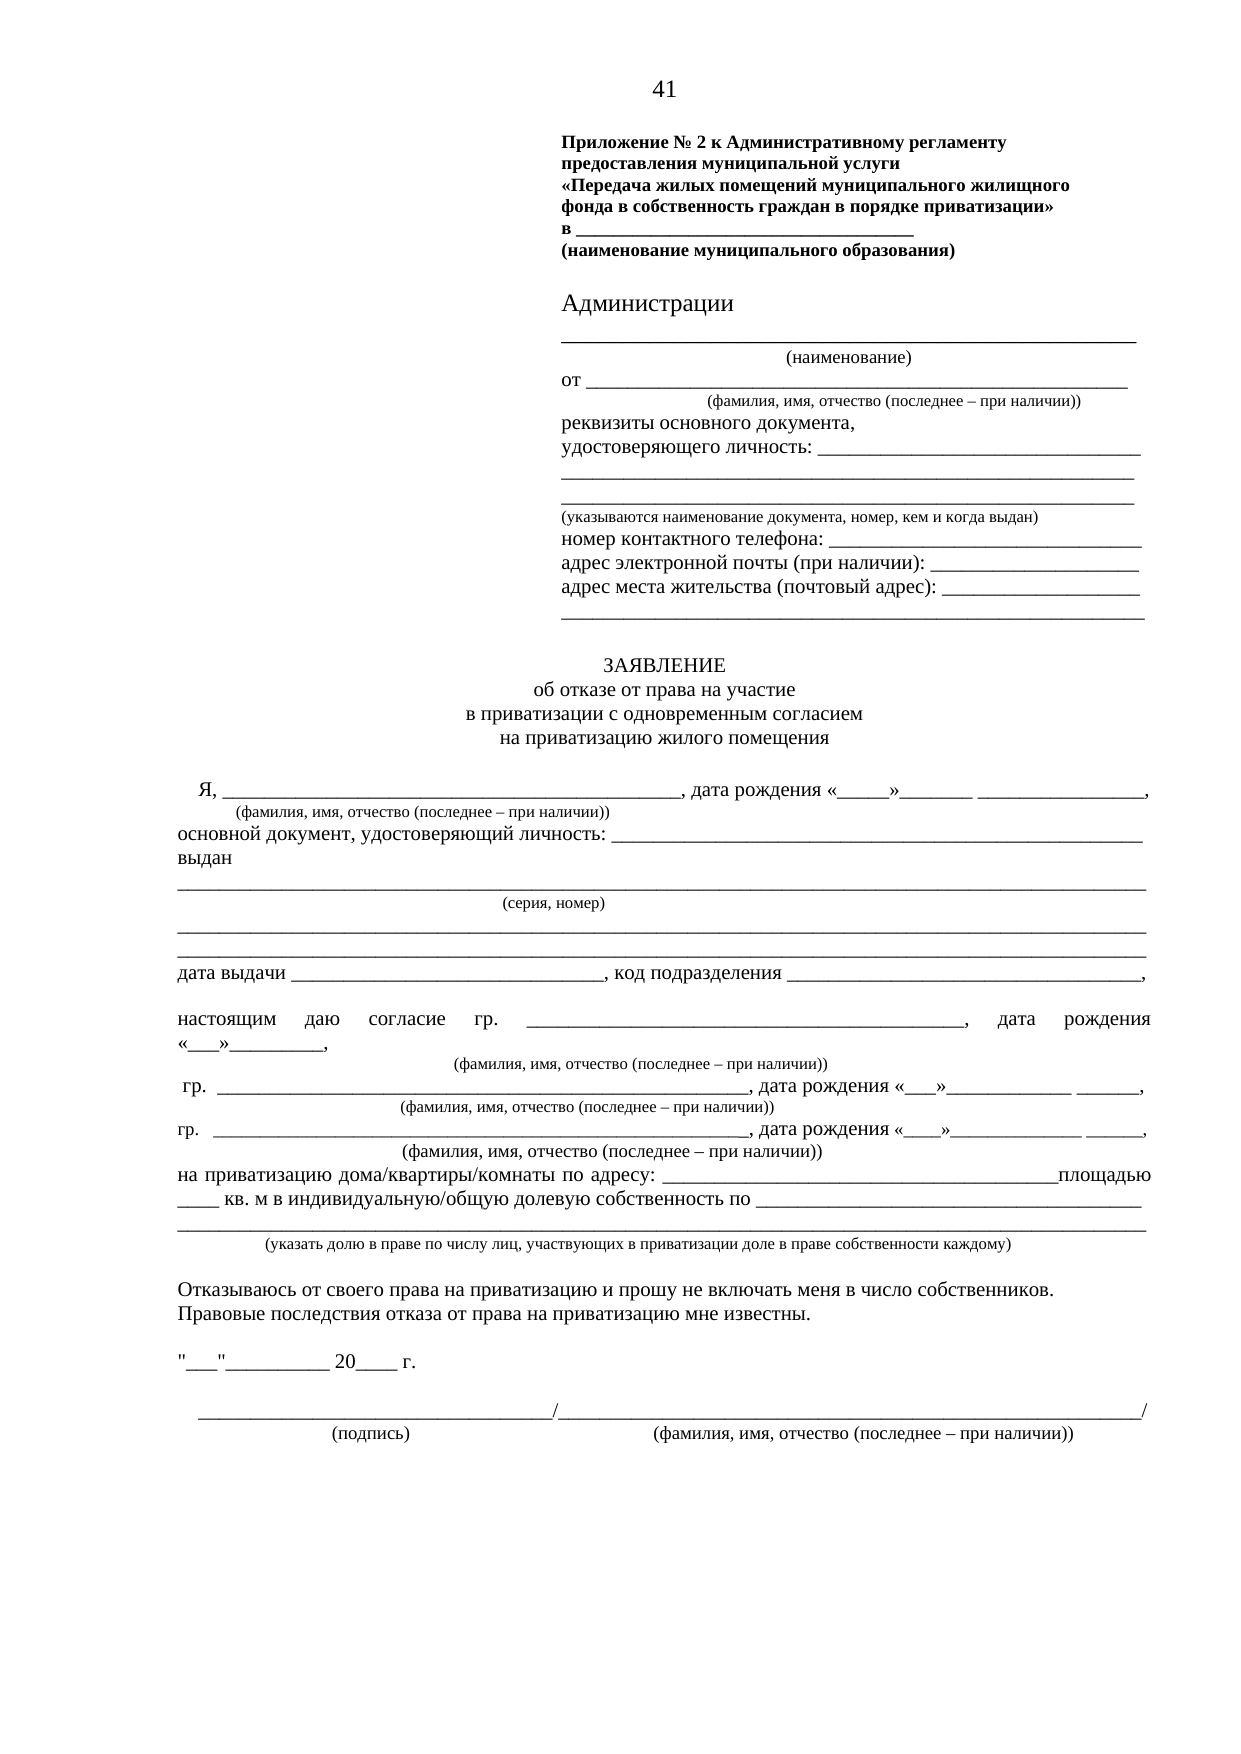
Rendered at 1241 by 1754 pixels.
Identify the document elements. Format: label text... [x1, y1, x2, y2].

text гр. ___________________________________________________, дата рождения «___»____________ ______, [177, 1073, 1152, 1097]
text _____________________________________________________________________________________________ [177, 1210, 1152, 1234]
text _______________________________________________________ [561, 458, 1152, 482]
text (наименование муниципального образования) [561, 238, 1152, 260]
text _______________________________________________________ [561, 482, 1152, 507]
text (фамилия, имя, отчество (последнее – при наличии)) [561, 391, 1152, 410]
text "___"__________ 20____ г. [177, 1349, 1152, 1373]
text __________________________________/________________________________________________________/ [177, 1398, 1152, 1422]
text Приложение № 2 к Административному регламенту [561, 131, 1152, 152]
text (указываются наименование документа, номер, кем и когда выдан) [561, 507, 1152, 526]
text Я, ____________________________________________, дата рождения «_____»_______ ________________, [177, 777, 1152, 801]
text (фамилия, имя, отчество (последнее – при наличии)) [177, 1054, 1152, 1073]
text (фамилия, имя, отчество (последнее – при наличии)) [177, 1097, 1152, 1116]
text дата выдачи ______________________________, код подразделения __________________________________, [177, 960, 1152, 984]
text предоставления муниципальной услуги [561, 152, 1152, 174]
text в ____________________________________ [561, 217, 1152, 238]
text адрес электронной почты (при наличии): ____________________ [561, 550, 1152, 574]
text фонда в собственность граждан в порядке приватизации» [561, 195, 1152, 217]
text «Передача жилых помещений муниципального жилищного [561, 174, 1152, 195]
text удостоверяющего личность: _______________________________ [561, 434, 1152, 458]
text _____________________________________________________________________________________________ [177, 936, 1152, 960]
text в приватизации с одновременным согласием [177, 701, 1152, 725]
text адрес места жительства (почтовый адрес): ___________________ [561, 574, 1152, 598]
text на приватизацию дома/квартиры/комнаты по адресу: ______________________________________площадью ____ кв. м в индивидуальную/общую долевую собственность по _____________________________________ [177, 1162, 1152, 1210]
text Правовые последствия отказа от права на приватизацию мне известны. [177, 1301, 1152, 1325]
text (фамилия, имя, отчество (последнее – при наличии)) [177, 801, 1152, 821]
text настоящим даю согласие гр. __________________________________________, дата рождения «___»_________, [177, 1006, 1152, 1054]
text Администрации [561, 288, 1152, 317]
text (наименование) [561, 346, 1152, 367]
text ________________________________________________________ [561, 598, 1152, 622]
text выдан _____________________________________________________________________________________________ [177, 845, 1152, 893]
text (серия, номер) [177, 893, 1152, 912]
text ______________________________________________ [561, 317, 1152, 346]
text Отказываюсь от своего права на приватизацию и прошу не включать меня в число собственников. [177, 1277, 1152, 1301]
text реквизиты основного документа, [561, 410, 1152, 434]
text ЗАЯВЛЕНИЕ [177, 653, 1152, 677]
text (подпись) (фамилия, имя, отчество (последнее – при наличии)) [177, 1422, 1152, 1443]
text об отказе от права на участие [177, 677, 1152, 701]
text _____________________________________________________________________________________________ [177, 912, 1152, 936]
text основной документ, удостоверяющий личность: ___________________________________________________ [177, 821, 1152, 845]
text на приватизацию жилого помещения [177, 725, 1152, 749]
text гр. _________________________________________________________, дата рождения «____»______________ ______, [177, 1116, 1152, 1140]
text номер контактного телефона: ______________________________ [561, 526, 1152, 550]
text (фамилия, имя, отчество (последнее – при наличии)) [177, 1140, 1152, 1162]
text от ____________________________________________________ [561, 367, 1152, 391]
text (указать долю в праве по числу лиц, участвующих в приватизации доле в праве собственности каждому) [177, 1234, 1152, 1253]
